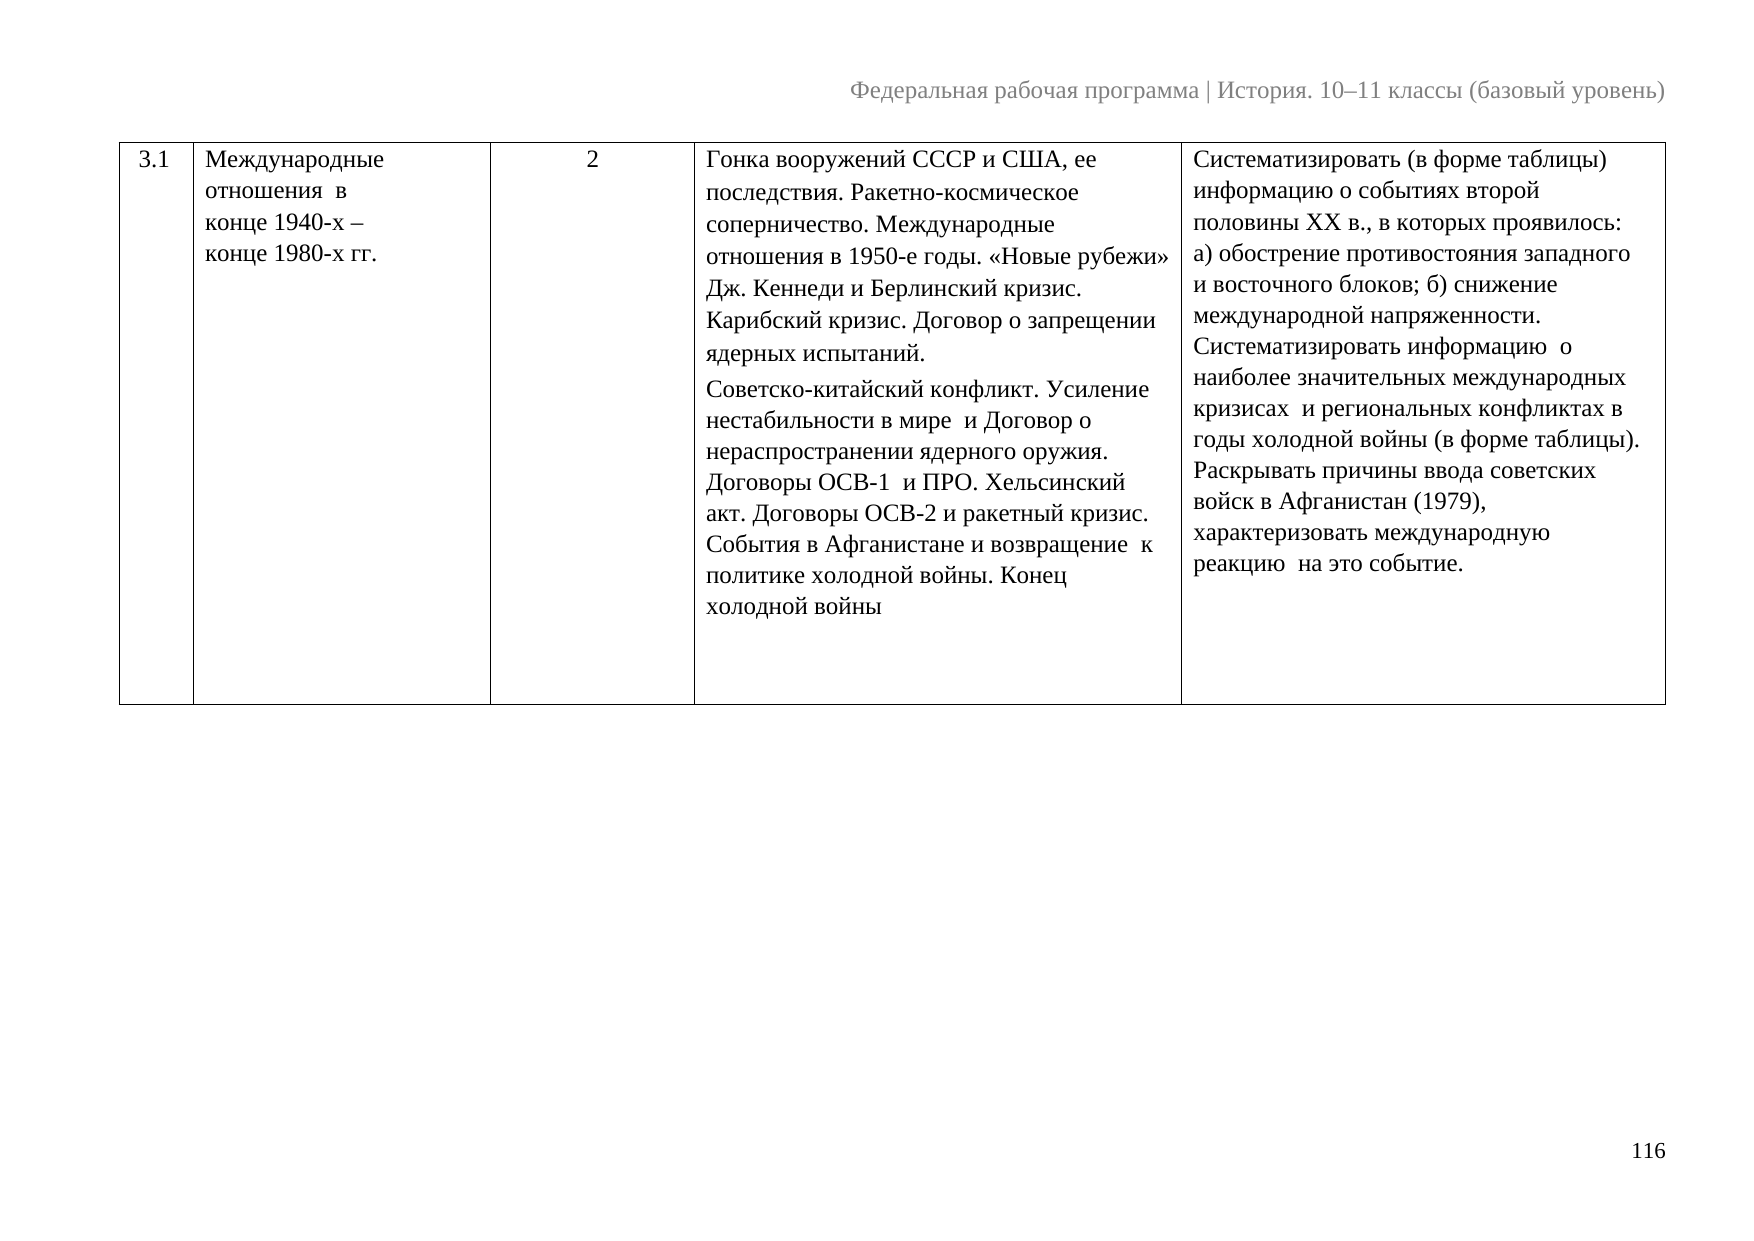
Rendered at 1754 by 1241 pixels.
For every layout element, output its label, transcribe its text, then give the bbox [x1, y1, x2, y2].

table_cell Международные отношения в конце 1940-х – конце 1980-х гг. [194, 143, 490, 703]
table_cell Гонка вооружений СССР и США, ее последствия. Ракетно-космическое соперничество. Международные отношения в 1950-е годы. «Новые рубежи» Дж. Кеннеди и Берлинский кризис. Карибский кризис. Договор о запрещении ядерных испытаний. Советско-китайский конфликт. Усиление нестабильности в мире и Договор о нераспространении ядерного оружия. Договоры ОСВ-1 и ПРО. Хельсинский акт. Договоры ОСВ-2 и ракетный кризис. События в Афганистане и возвращение к политике холодной войны. Конец холодной войны [695, 143, 1181, 703]
table_cell Систематизировать (в форме таблицы) информацию о событиях второй половины ХХ в., в которых проявилось: а) обострение противостояния западного и восточного блоков; б) снижение международной напряженности. Систематизировать информацию о наиболее значительных международных кризисах и региональных конфликтах в годы холодной войны (в форме таблицы). Раскрывать причины ввода советских войск в Афганистан (1979), характеризовать международную реакцию на это событие. [1182, 143, 1665, 703]
table_cell 2 [491, 143, 694, 703]
table_cell 3.1 [120, 143, 193, 703]
